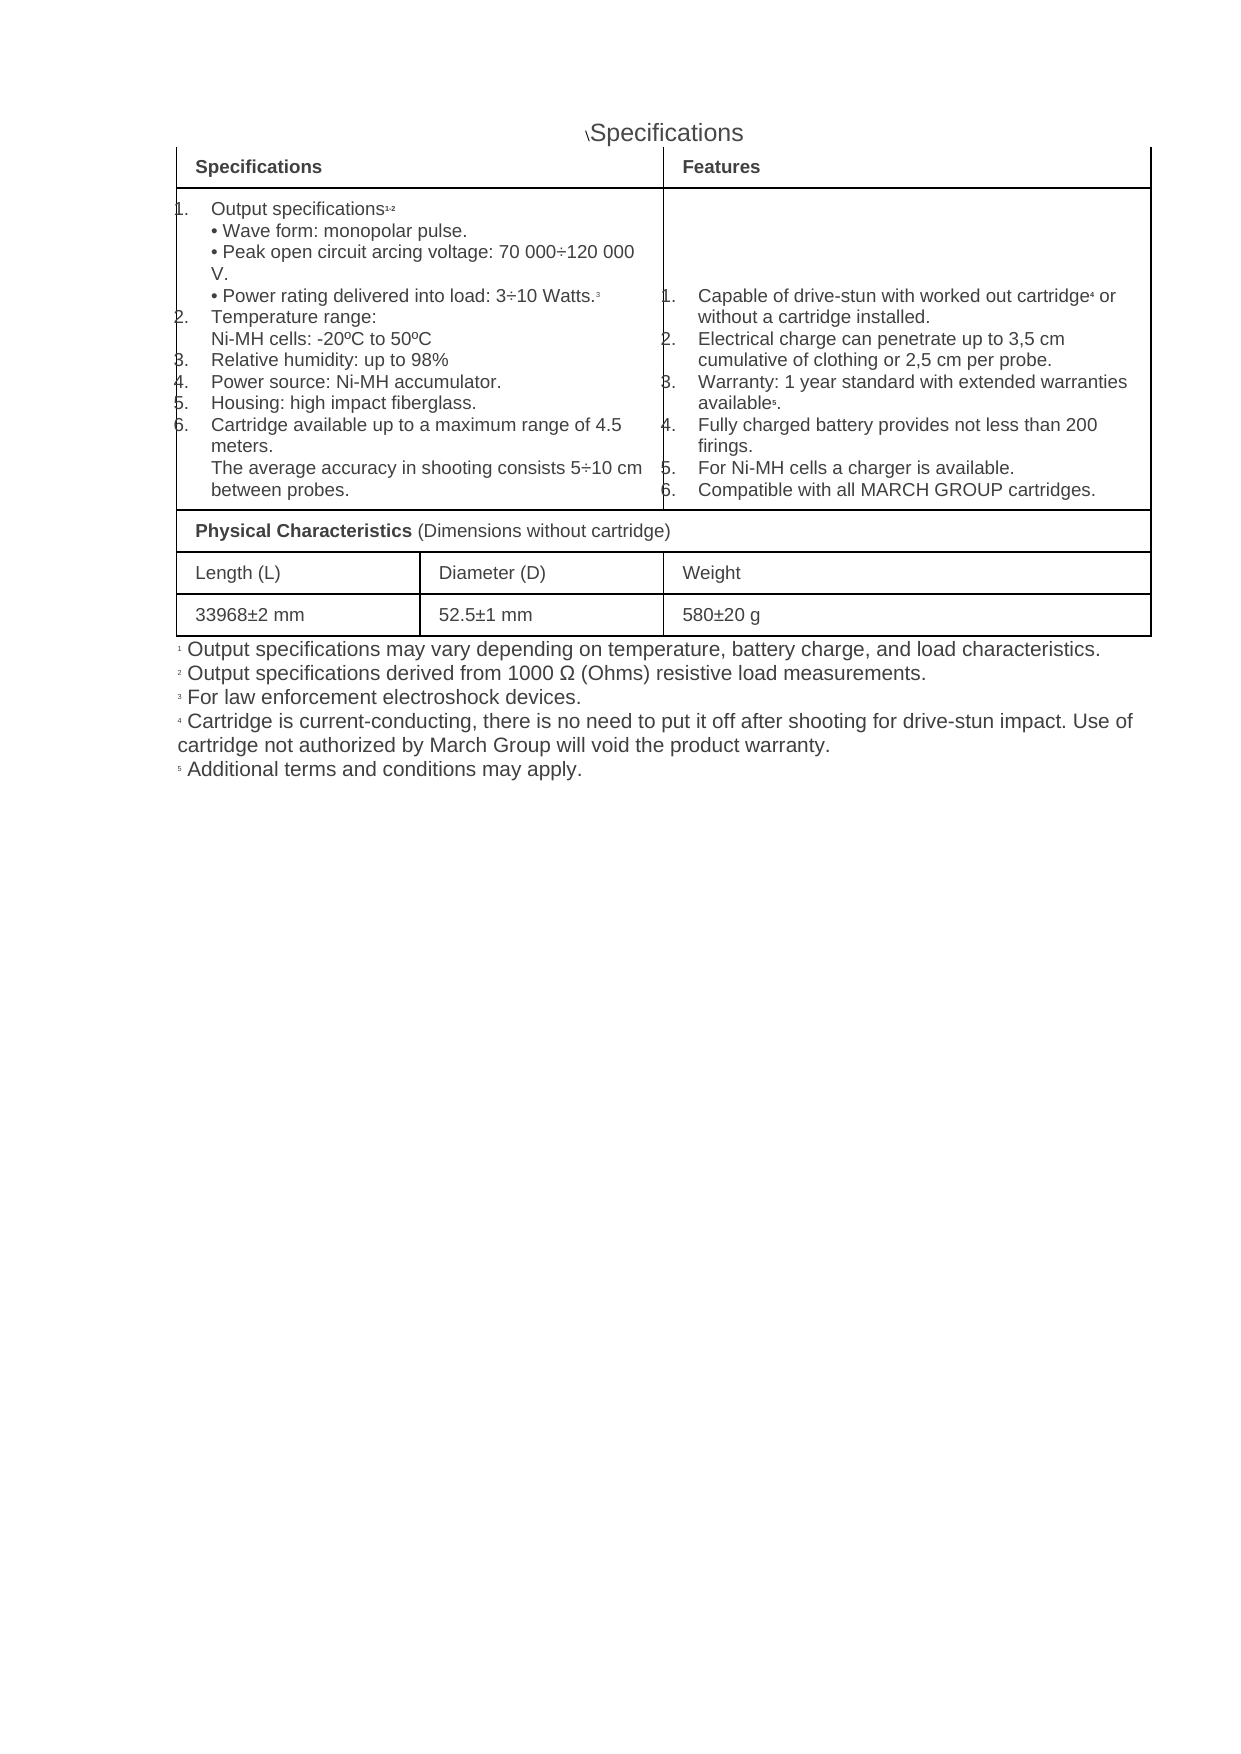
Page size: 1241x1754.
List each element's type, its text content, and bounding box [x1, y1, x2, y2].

text 1 Output specifications may vary depending on temperature, battery charge, and load characteristics. 2 Output specifications derived from 1000 Ω (Ohms) resistive load measurements. 3 For law enforcement electroshock devices. 4 Cartridge is current-conducting, there is no need to put it off after shooting for drive-stun impact. Use of cartridge not authorized by March Group will void the product warranty. 5 Additional terms and conditions may apply. [177, 637, 1152, 780]
table_cell Length (L) [177, 553, 419, 593]
table_cell Output specifications1-2 • Wave form: monopolar pulse. • Peak open circuit arcing voltage: 70 000÷120 000 V. • Power rating delivered into load: 3÷10 Watts.3 Temperature range: Ni-MH cells: -20ºC to 50ºC Relative humidity: up to 98% Power source: Ni-MH accumulator. Housing: high impact fiberglass. Cartridge available up to a maximum range of 4.5 meters. The average accuracy in shooting consists 5÷10 cm between probes. [177, 189, 663, 509]
table_cell 52.5±1 mm [421, 595, 663, 635]
table_header Features [664, 147, 1150, 187]
table_cell Physical Characteristics (Dimensions without cartridge) [177, 511, 1150, 551]
table_cell Capable of drive-stun with worked out cartridge4 or without a cartridge installed. Electrical charge can penetrate up to 3,5 cm cumulative of clothing or 2,5 cm per probe. Warranty: 1 year standard with extended warranties available5. Fully charged battery provides not less than 200 firings. For Ni-MH cells a charger is available. Compatible with all MARCH GROUP cartridges. [664, 189, 1150, 509]
table_cell Weight [664, 553, 1150, 593]
subtitle \Specifications [177, 118, 1152, 147]
table_cell Diameter (D) [421, 553, 663, 593]
table_header Specifications [177, 147, 663, 187]
table_cell 33968±2 mm [177, 595, 419, 635]
table_cell 580±20 g [664, 595, 1150, 635]
